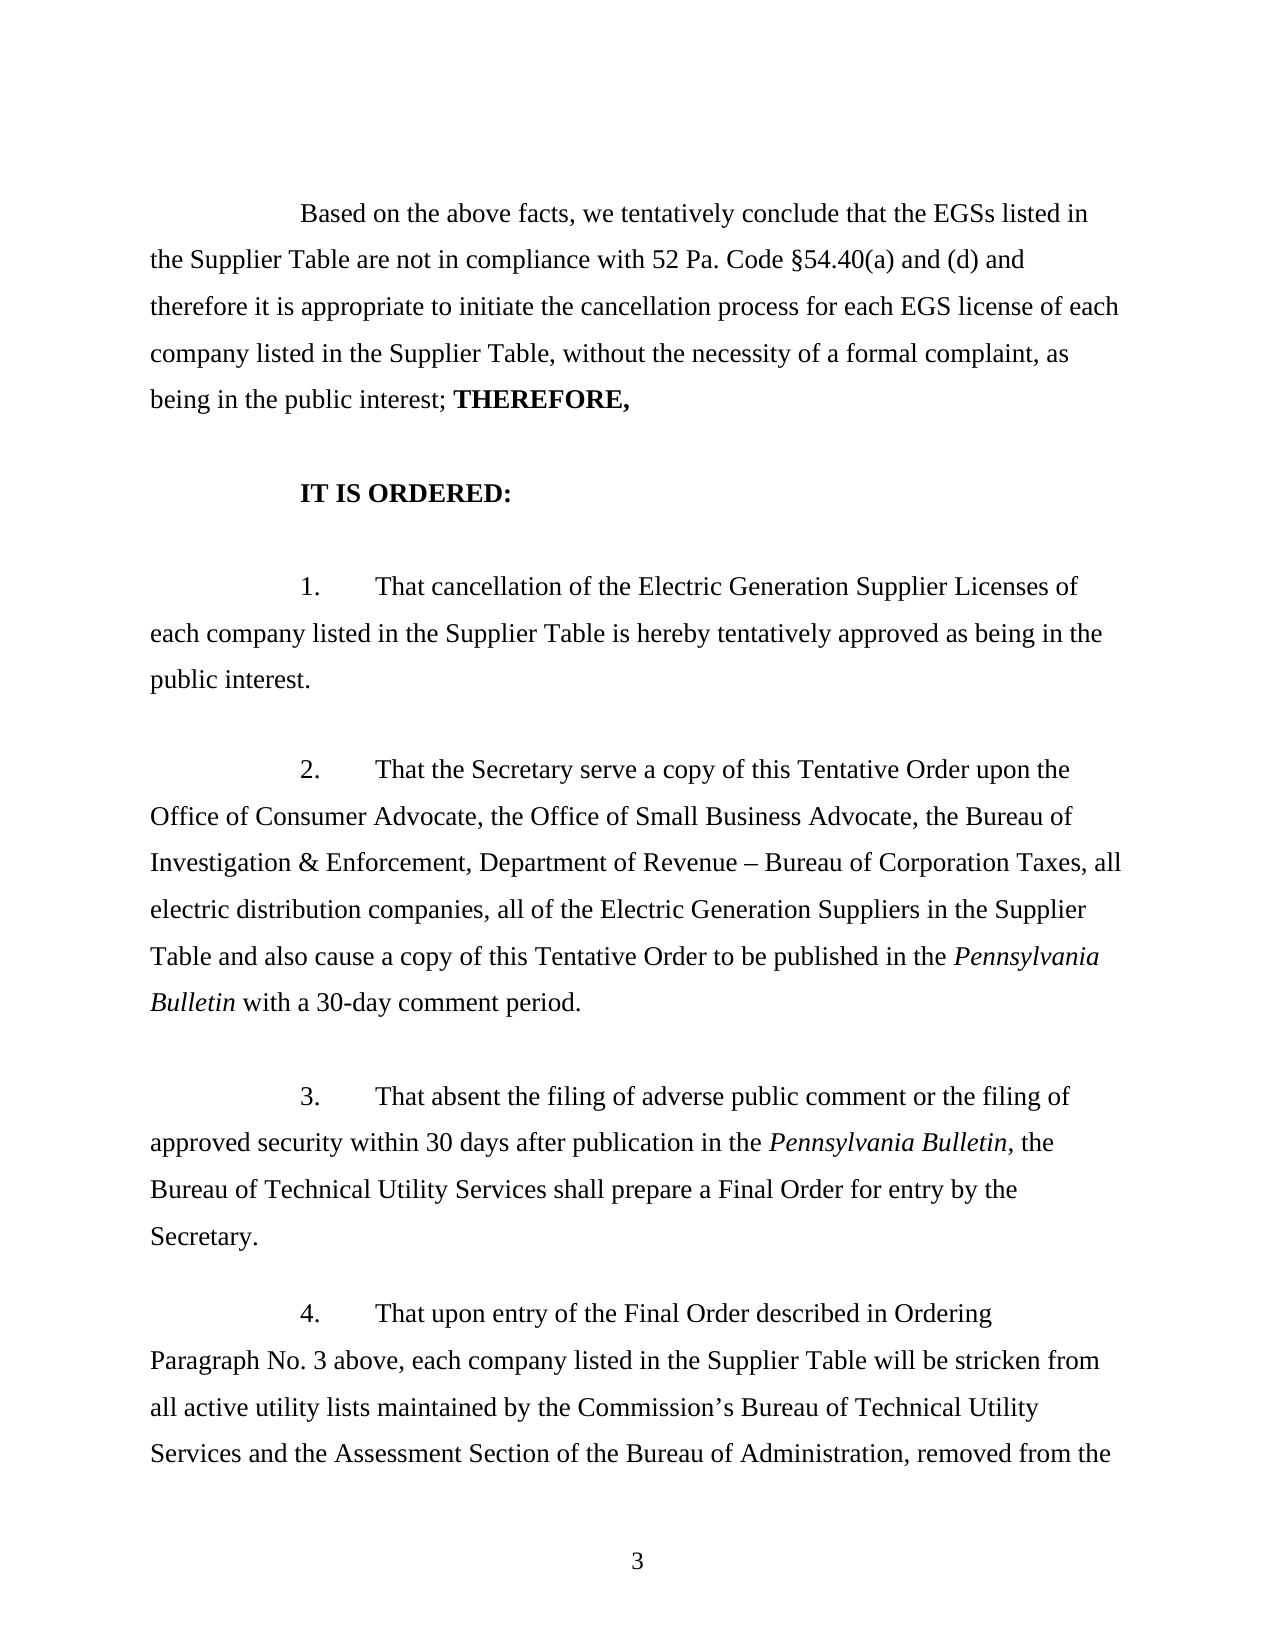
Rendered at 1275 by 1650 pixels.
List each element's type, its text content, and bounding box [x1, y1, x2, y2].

text 3. That absent the filing of adverse public comment or the filing of approved security within 30 days after publication in the Pennsylvania Bulletin, the Bureau of Technical Utility Services shall prepare a Final Order for entry by the Secretary. [150, 1080, 1125, 1251]
text Based on the above facts, we tentatively conclude that the EGSs listed in the Supplier Table are not in compliance with 52 Pa. Code §54.40(a) and (d) and therefore it is appropriate to initiate the cancellation process for each EGS license of each company listed in the Supplier Table, without the necessity of a formal complaint, as being in the public interest; THEREFORE, [150, 197, 1125, 414]
text IT IS ORDERED: [225, 477, 1125, 508]
text 1. That cancellation of the Electric Generation Supplier Licenses of each company listed in the Supplier Table is hereby tentatively approved as being in the public interest. [150, 570, 1125, 694]
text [150, 1298, 1125, 1469]
text 2. That the Secretary serve a copy of this Tentative Order upon the Office of Consumer Advocate, the Office of Small Business Advocate, the Bureau of Investigation & Enforcement, Department of Revenue – Bureau of Corporation Taxes, all electric distribution companies, all of the Electric Generation Suppliers in the Supplier Table and also cause a copy of this Tentative Order to be published in the Pennsylvania Bulletin with a 30-day comment period. [150, 753, 1125, 1018]
